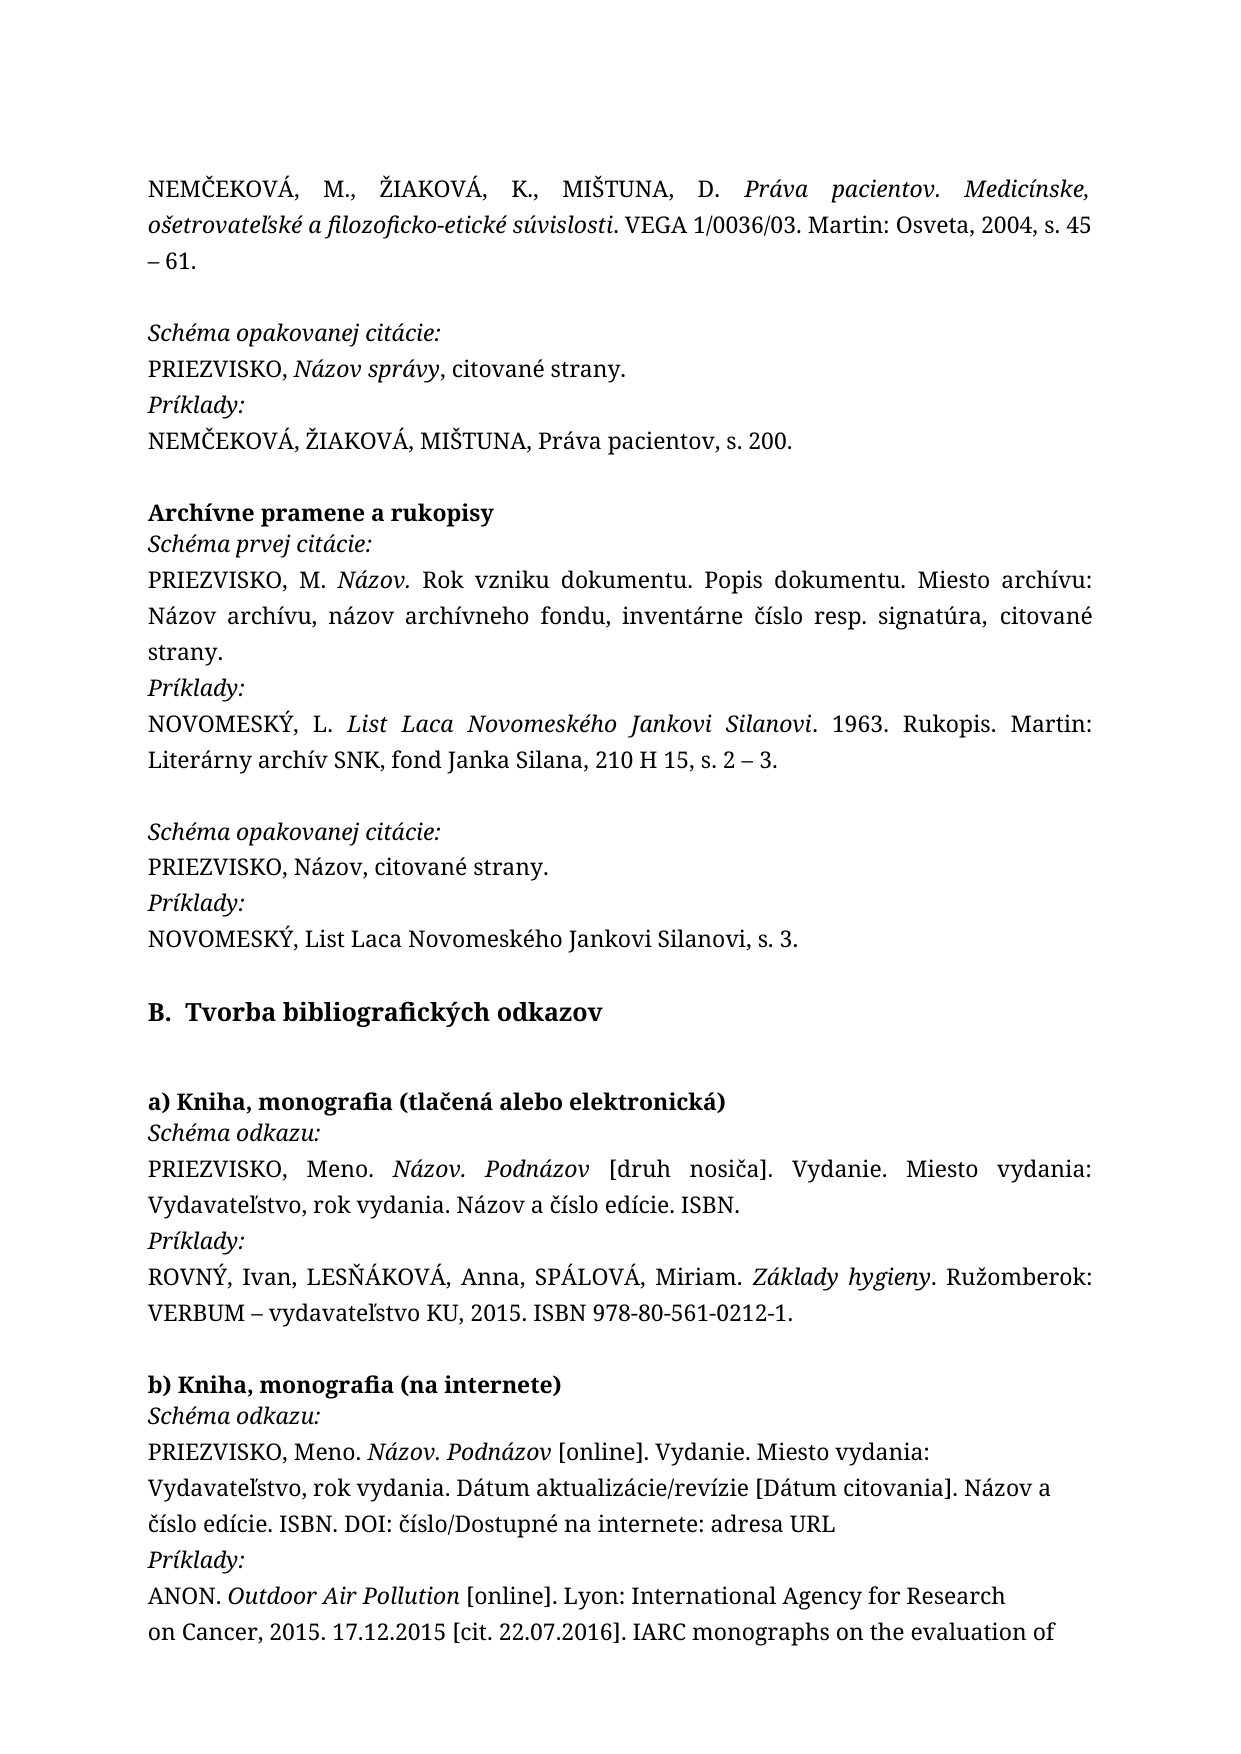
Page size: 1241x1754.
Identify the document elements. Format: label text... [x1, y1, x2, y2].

text NOVOMESKÝ, L. List Laca Novomeského Jankovi Silanovi. 1963. Rukopis. Martin: Literárny archív SNK, fond Janka Silana, 210 H 15, s. 2 – 3. [148, 708, 1093, 775]
text Príklady: [148, 1225, 1093, 1256]
text Schéma opakovanej citácie: [148, 815, 1093, 847]
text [148, 1580, 1093, 1647]
text Archívne pramene a rukopisy [148, 497, 1093, 528]
text Schéma odkazu: [148, 1117, 1093, 1148]
text PRIEZVISKO, Názov správy, citované strany. [148, 353, 1093, 384]
text ROVNÝ, Ivan, LESŇÁKOVÁ, Anna, SPÁLOVÁ, Miriam. Základy hygieny. Ružomberok: VERBUM – vydavateľstvo KU, 2015. ISBN 978-80-561-0212-1. [148, 1261, 1093, 1328]
text NEMČEKOVÁ, ŽIAKOVÁ, MIŠTUNA, Práva pacientov, s. 200. [148, 425, 1093, 456]
text Príklady: [148, 672, 1093, 703]
text NOVOMESKÝ, List Laca Novomeského Jankovi Silanovi, s. 3. [148, 923, 1093, 954]
text Príklady: [148, 887, 1093, 918]
list Tvorba bibliografických odkazov [148, 995, 1093, 1029]
text NEMČEKOVÁ, M., ŽIAKOVÁ, K., MIŠTUNA, D. Práva pacientov. Medicínske, ošetrovateľské a filozoficko-etické súvislosti. VEGA 1/0036/03. Martin: Osveta, 2004, s. 45 – 61. [148, 173, 1093, 276]
text Schéma opakovanej citácie: [148, 317, 1093, 348]
text PRIEZVISKO, Názov, citované strany. [148, 851, 1093, 883]
text Príklady: [148, 1544, 1093, 1575]
text Schéma prvej citácie: [148, 528, 1093, 559]
text PRIEZVISKO, Meno. Názov. Podnázov [online]. Vydanie. Miesto vydania: Vydavateľstvo, rok vydania. Dátum aktualizácie/revízie [Dátum citovania]. Názov a číslo edície. ISBN. DOI: číslo/Dostupné na internete: adresa URL [148, 1436, 1093, 1539]
text Príklady: [148, 389, 1093, 420]
text PRIEZVISKO, Meno. Názov. Podnázov [druh nosiča]. Vydanie. Miesto vydania: Vydavateľstvo, rok vydania. Názov a číslo edície. ISBN. [148, 1153, 1093, 1220]
text a) Kniha, monografia (tlačená alebo elektronická) [148, 1086, 1093, 1117]
text PRIEZVISKO, M. Názov. Rok vzniku dokumentu. Popis dokumentu. Miesto archívu: Názov archívu, názov archívneho fondu, inventárne číslo resp. signatúra, citované strany. [148, 564, 1093, 667]
text b) Kniha, monografia (na internete) [148, 1369, 1093, 1400]
text Schéma odkazu: [148, 1400, 1093, 1431]
